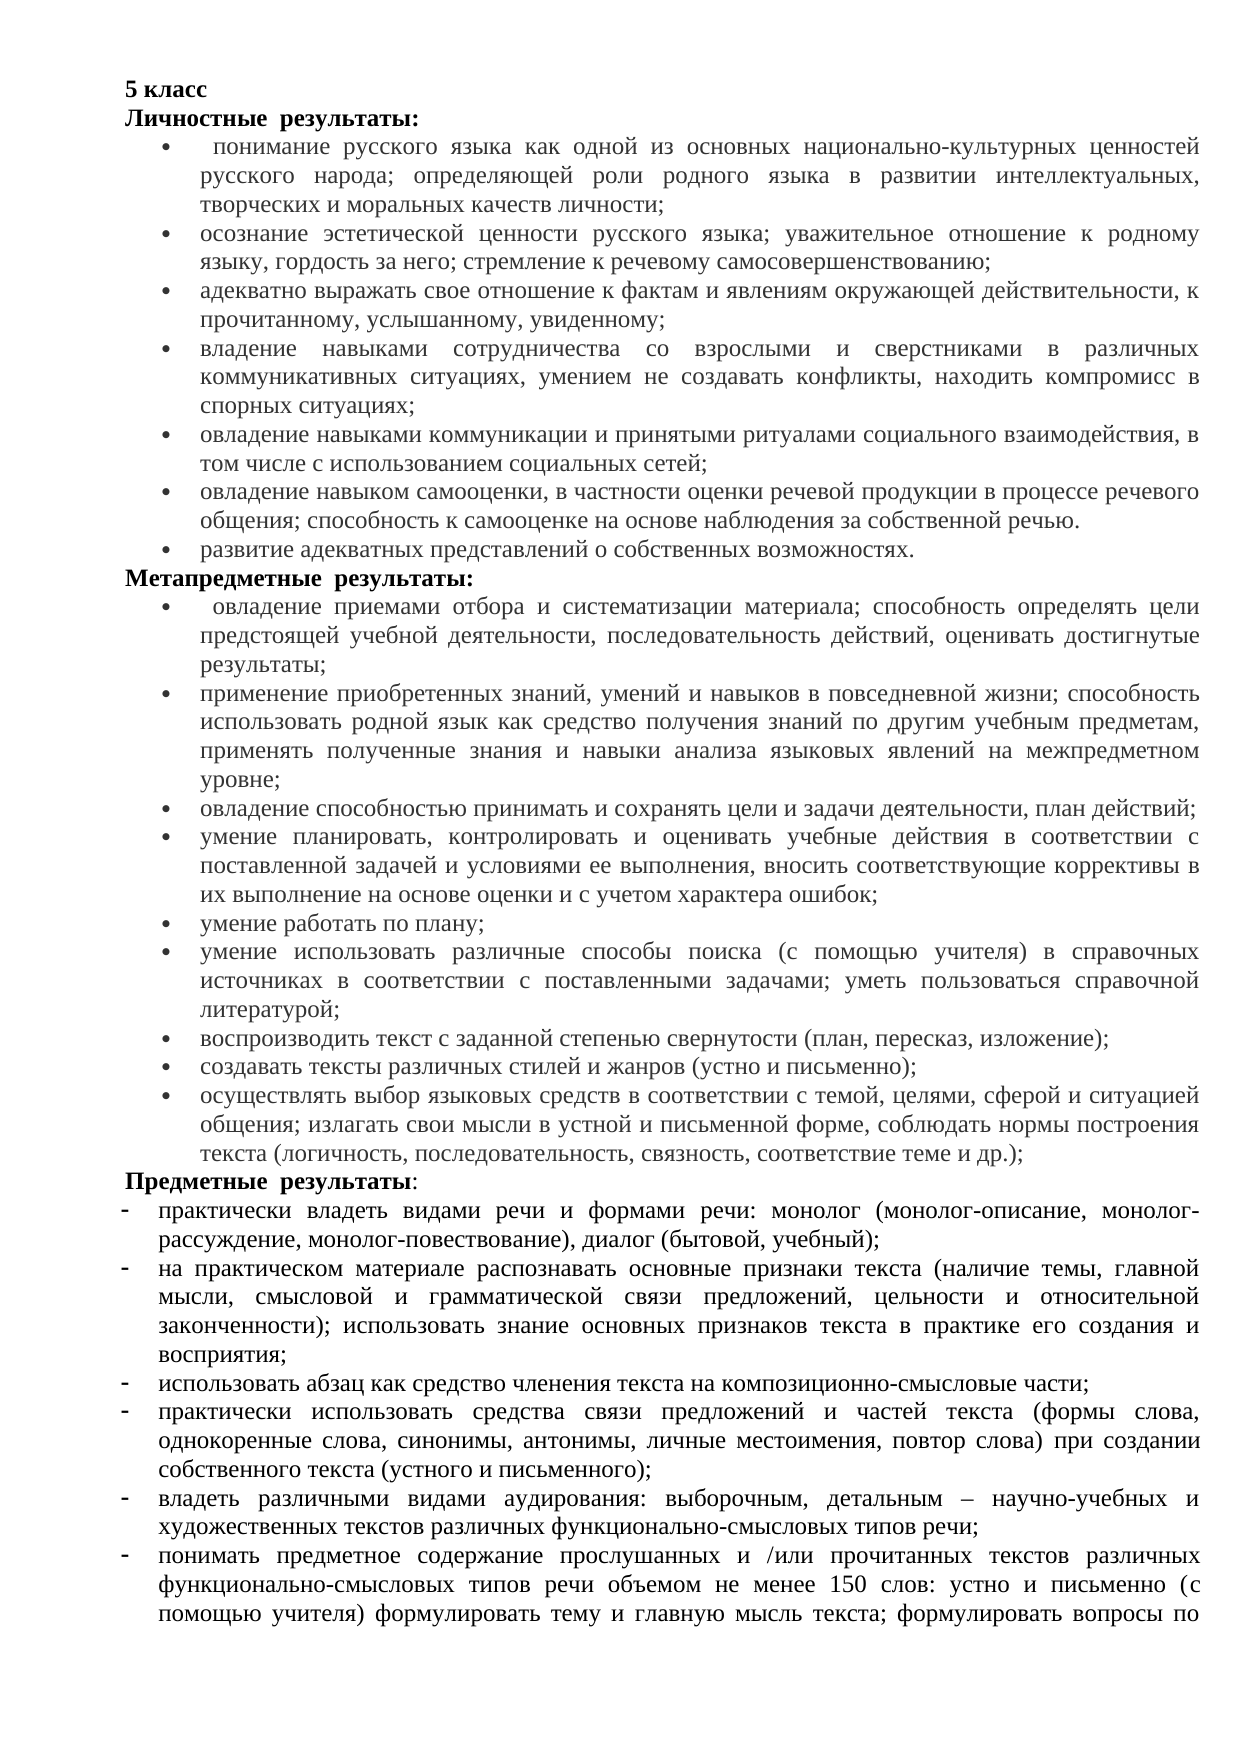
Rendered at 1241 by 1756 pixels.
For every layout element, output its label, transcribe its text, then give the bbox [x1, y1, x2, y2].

text Предметные результаты: [125, 1166, 1201, 1195]
list использовать абзац как средство членения текста на композиционно-смысловые части; [121, 1368, 1201, 1396]
list овладение приемами отбора и систематизации материала; способность определять цели предстоящей учебной деятельности, последовательность действий, оценивать достигнутые результаты; [162, 591, 1201, 678]
text 5 класс [125, 74, 1201, 103]
list владеть различными видами аудирования: выборочным, детальным – научно-учебных и художественных текстов различных функционально-смысловых типов речи; [121, 1483, 1201, 1540]
list умение использовать различные способы поиска (с помощью учителя) в справочных источниках в соответствии с поставленными задачами; уметь пользоваться справочной литературой; [162, 936, 1201, 1023]
list осознание эстетической ценности русского языка; уважительное отношение к родному языку, гордость за него; стремление к речевому самосовершенствованию; [162, 218, 1201, 275]
list овладение способностью принимать и сохранять цели и задачи деятельности, план действий; [162, 793, 1201, 821]
list адекватно выражать свое отношение к фактам и явлениям окружающей действительности, к прочитанному, услышанному, увиденному; [162, 275, 1201, 333]
list развитие адекватных представлений о собственных возможностях. [162, 534, 1201, 563]
list овладение навыком самооценки, в частности оценки речевой продукции в процессе речевого общения; способность к самооценке на основе наблюдения за собственной речью. [162, 476, 1201, 534]
list на практическом материале распознавать основные признаки текста (наличие темы, главной мысли, смысловой и грамматической связи предложений, цельности и относительной законченности); использовать знание основных признаков текста в практике его создания и восприятия; [121, 1253, 1201, 1368]
list практически использовать средства связи предложений и частей текста (формы слова, однокоренные слова, синонимы, антонимы, личные местоимения, повтор слова) при создании собственного текста (устного и письменного); [121, 1396, 1201, 1483]
list овладение навыками коммуникации и принятыми ритуалами социального взаимодействия, в том числе с использованием социальных сетей; [162, 419, 1201, 476]
list применение приобретенных знаний, умений и навыков в повседневной жизни; способность использовать родной язык как средство получения знаний по другим учебным предметам, применять полученные знания и навыки анализа языковых явлений на межпредметном уровне; [162, 678, 1201, 793]
list владение навыками сотрудничества со взрослыми и сверстниками в различных коммуникативных ситуациях, умением не создавать конфликты, находить компромисс в спорных ситуациях; [162, 333, 1201, 419]
text Личностные результаты: [125, 103, 1201, 131]
list понимание русского языка как одной из основных национально-культурных ценностей русского народа; определяющей роли родного языка в развитии интеллектуальных, творческих и моральных качеств личности; [162, 131, 1201, 218]
text Метапредметные результаты: [125, 563, 1201, 591]
list создавать тексты различных стилей и жанров (устно и письменно); [162, 1051, 1201, 1080]
list умение планировать, контролировать и оценивать учебные действия в соответствии с поставленной задачей и условиями ее выполнения, вносить соответствующие коррективы в их выполнение на основе оценки и с учетом характера ошибок; [162, 821, 1201, 908]
list умение работать по плану; [162, 908, 1201, 936]
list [121, 1540, 1201, 1626]
list осуществлять выбор языковых средств в соответствии с темой, целями, сферой и ситуацией общения; излагать свои мысли в устной и письменной форме, соблюдать нормы построения текста (логичность, последовательность, связность, соответствие теме и др.); [162, 1080, 1201, 1166]
list практически владеть видами речи и формами речи: монолог (монолог-описание, монолог-рассуждение, монолог-повествование), диалог (бытовой, учебный); [121, 1195, 1201, 1253]
list воспроизводить текст с заданной степенью свернутости (план, пересказ, изложение); [162, 1023, 1201, 1051]
